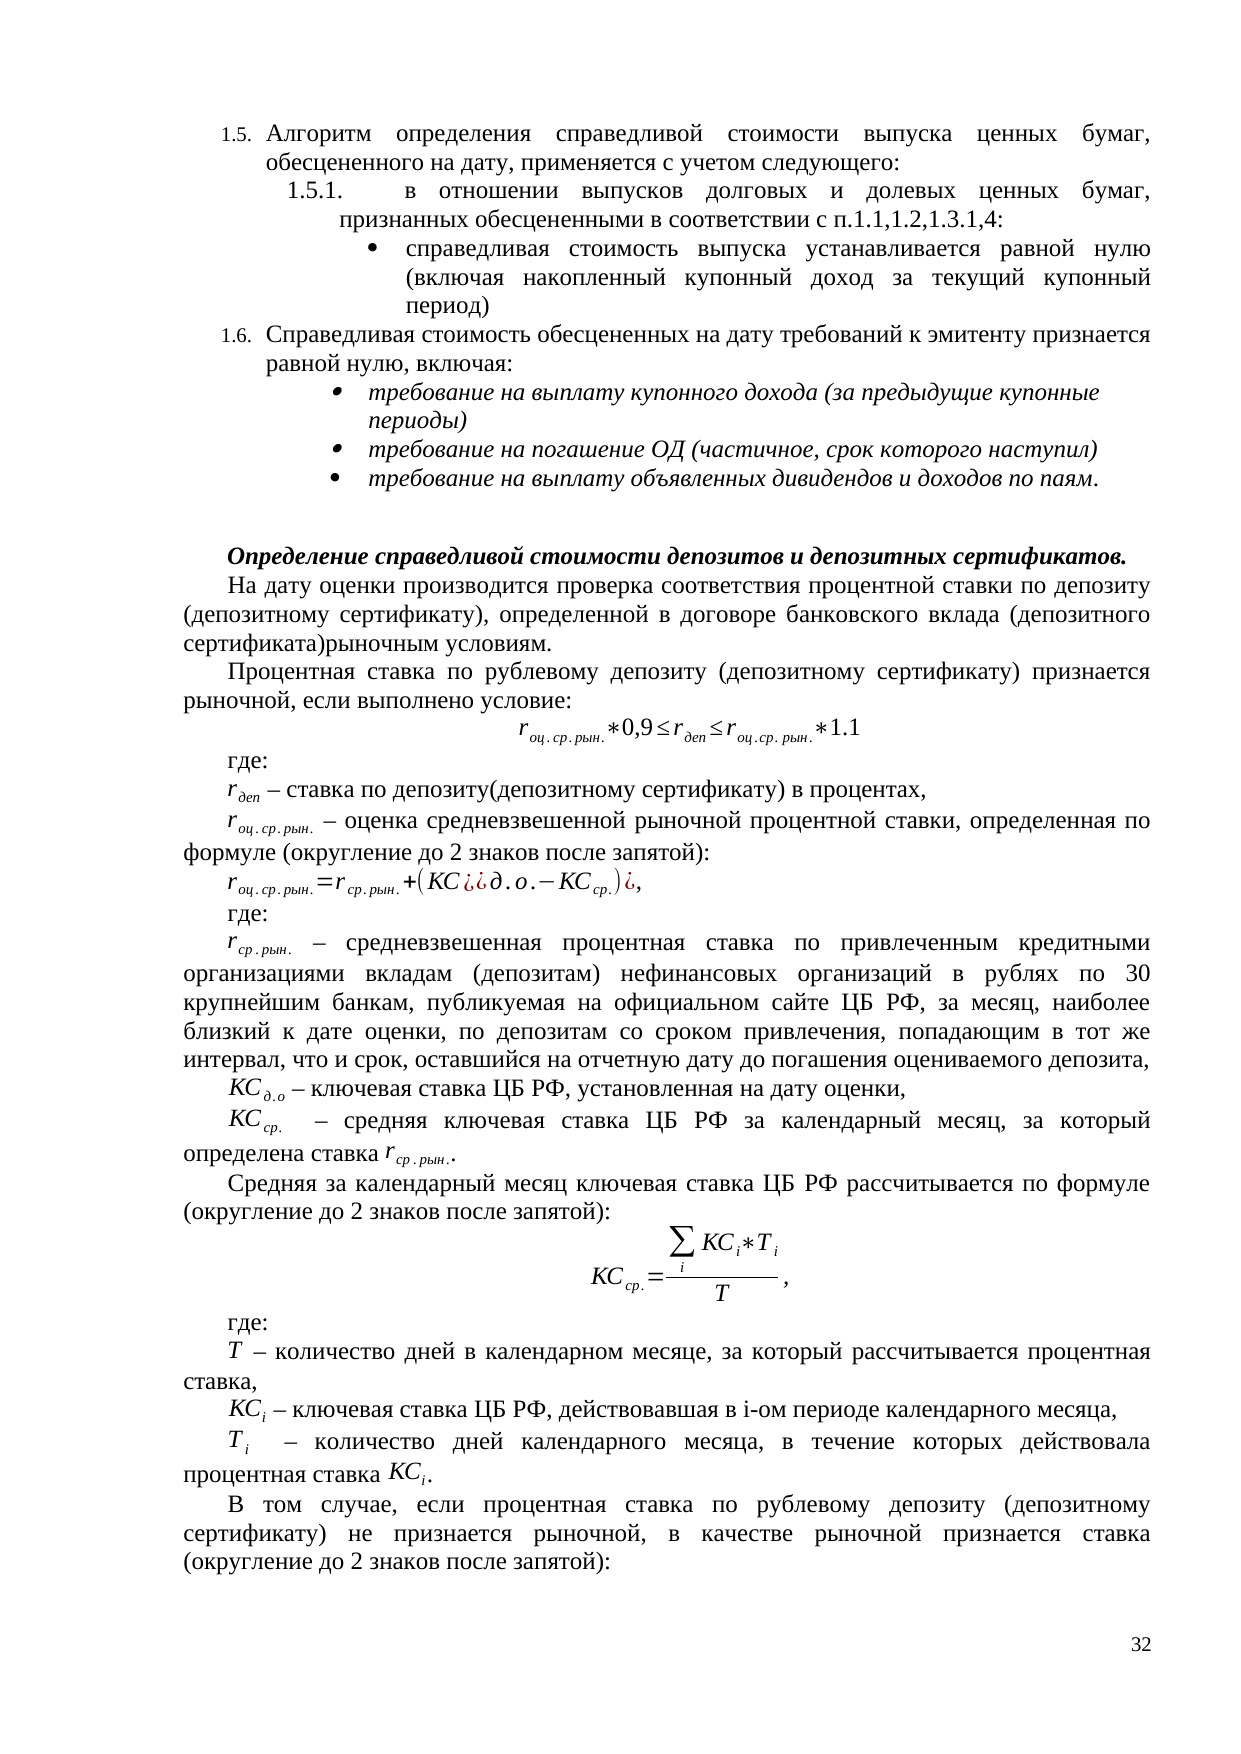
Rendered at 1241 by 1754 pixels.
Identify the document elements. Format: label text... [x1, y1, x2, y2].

text Определение справедливой стоимости депозитов и депозитных сертификатов. [221, 541, 1152, 570]
text где: [183, 1307, 1152, 1336]
list Алгоритм определения справедливой стоимости выпуска ценных бумаг, обесцененного на дату, применяется с учетом следующего: [221, 118, 1152, 176]
list требование на погашение ОД (частичное, срок которого наступил) [331, 434, 1152, 463]
text Процентная ставка по рублевому депозиту (депозитному сертификату) признается рыночной, если выполнено условие: [183, 656, 1152, 714]
list в отношении выпусков долговых и долевых ценных бумаг, признанных обесцененными в соответствии с п.1.1,1.2,1.3.1,4: [287, 176, 1152, 233]
text – ставка по депозиту(депозитному сертификату) в процентах, [183, 774, 1152, 806]
text В том случае, если процентная ставка по рублевому депозиту (депозитному сертификату) не признается рыночной, в качестве рыночной признается ставка (округление до 2 знаков после запятой): [183, 1489, 1152, 1575]
list Справедливая стоимость обесцененных на дату требований к эмитенту признается равной нулю, включая: [221, 319, 1152, 377]
text – ключевая ставка ЦБ РФ, установленная на дату оценки, [183, 1073, 1152, 1105]
text , [183, 866, 1152, 898]
text где: [183, 745, 1152, 774]
text где: [183, 898, 1152, 927]
text – количество дней календарного месяца, в течение которых действовала процентная ставка . [183, 1426, 1152, 1489]
text Средняя за календарный месяц ключевая ставка ЦБ РФ рассчитывается по формуле (округление до 2 знаков после запятой): [183, 1168, 1152, 1225]
text – средняя ключевая ставка ЦБ РФ за календарный месяц, за который определена ставка . [183, 1105, 1152, 1168]
text На дату оценки производится проверка соответствия процентной ставки по депозиту (депозитному сертификату), определенной в договоре банковского вклада (депозитного сертификата)рыночным условиям. [183, 570, 1152, 656]
list требование на выплату купонного дохода (за предыдущие купонные периоды) [331, 377, 1152, 434]
text – оценка средневзвешенной рыночной процентной ставки, определенная по формуле (округление до 2 знаков после запятой): [183, 806, 1152, 866]
text – средневзвешенная процентная ставка по привлеченным кредитными организациями вкладам (депозитам) нефинансовых организаций в рублях по 30 крупнейшим банкам, публикуемая на официальном сайте ЦБ РФ, за месяц, наиболее близкий к дате оценки, по депозитам со сроком привлечения, попадающим в тот же интервал, что и срок, оставшийся на отчетную дату до погашения оцениваемого депозита, [183, 927, 1152, 1073]
list требование на выплату объявленных дивидендов и доходов по паям. [331, 463, 1152, 492]
text – количество дней в календарном месяце, за который рассчитывается процентная ставка, [183, 1336, 1152, 1394]
text – ключевая ставка ЦБ РФ, действовавшая в i-ом периоде календарного месяца, [183, 1394, 1152, 1426]
list справедливая стоимость выпуска устанавливается равной нулю (включая накопленный купонный доход за текущий купонный период) [368, 233, 1152, 319]
